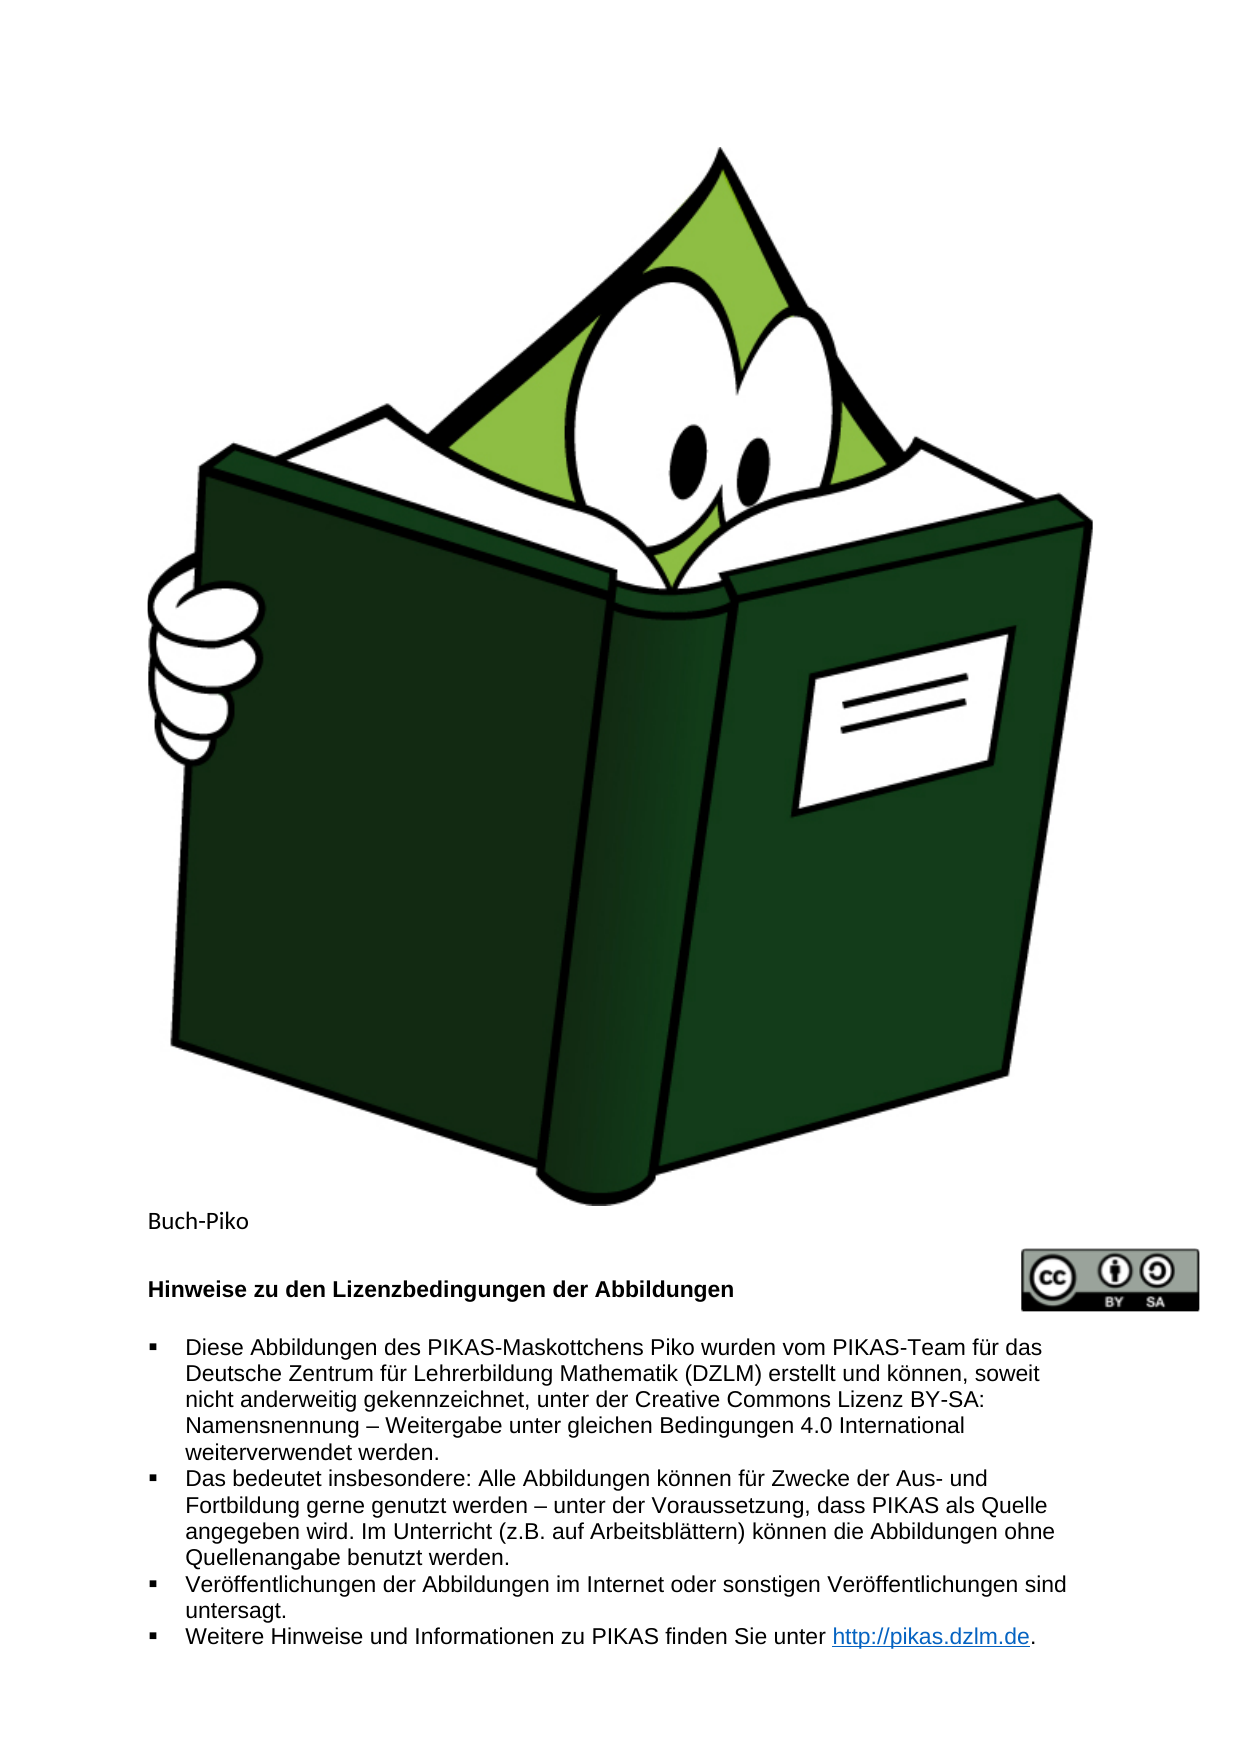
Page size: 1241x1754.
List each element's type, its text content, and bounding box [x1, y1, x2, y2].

text Buch-Piko [148, 1206, 1093, 1236]
picture [1020, 1248, 1200, 1313]
picture [147, 147, 1093, 1206]
